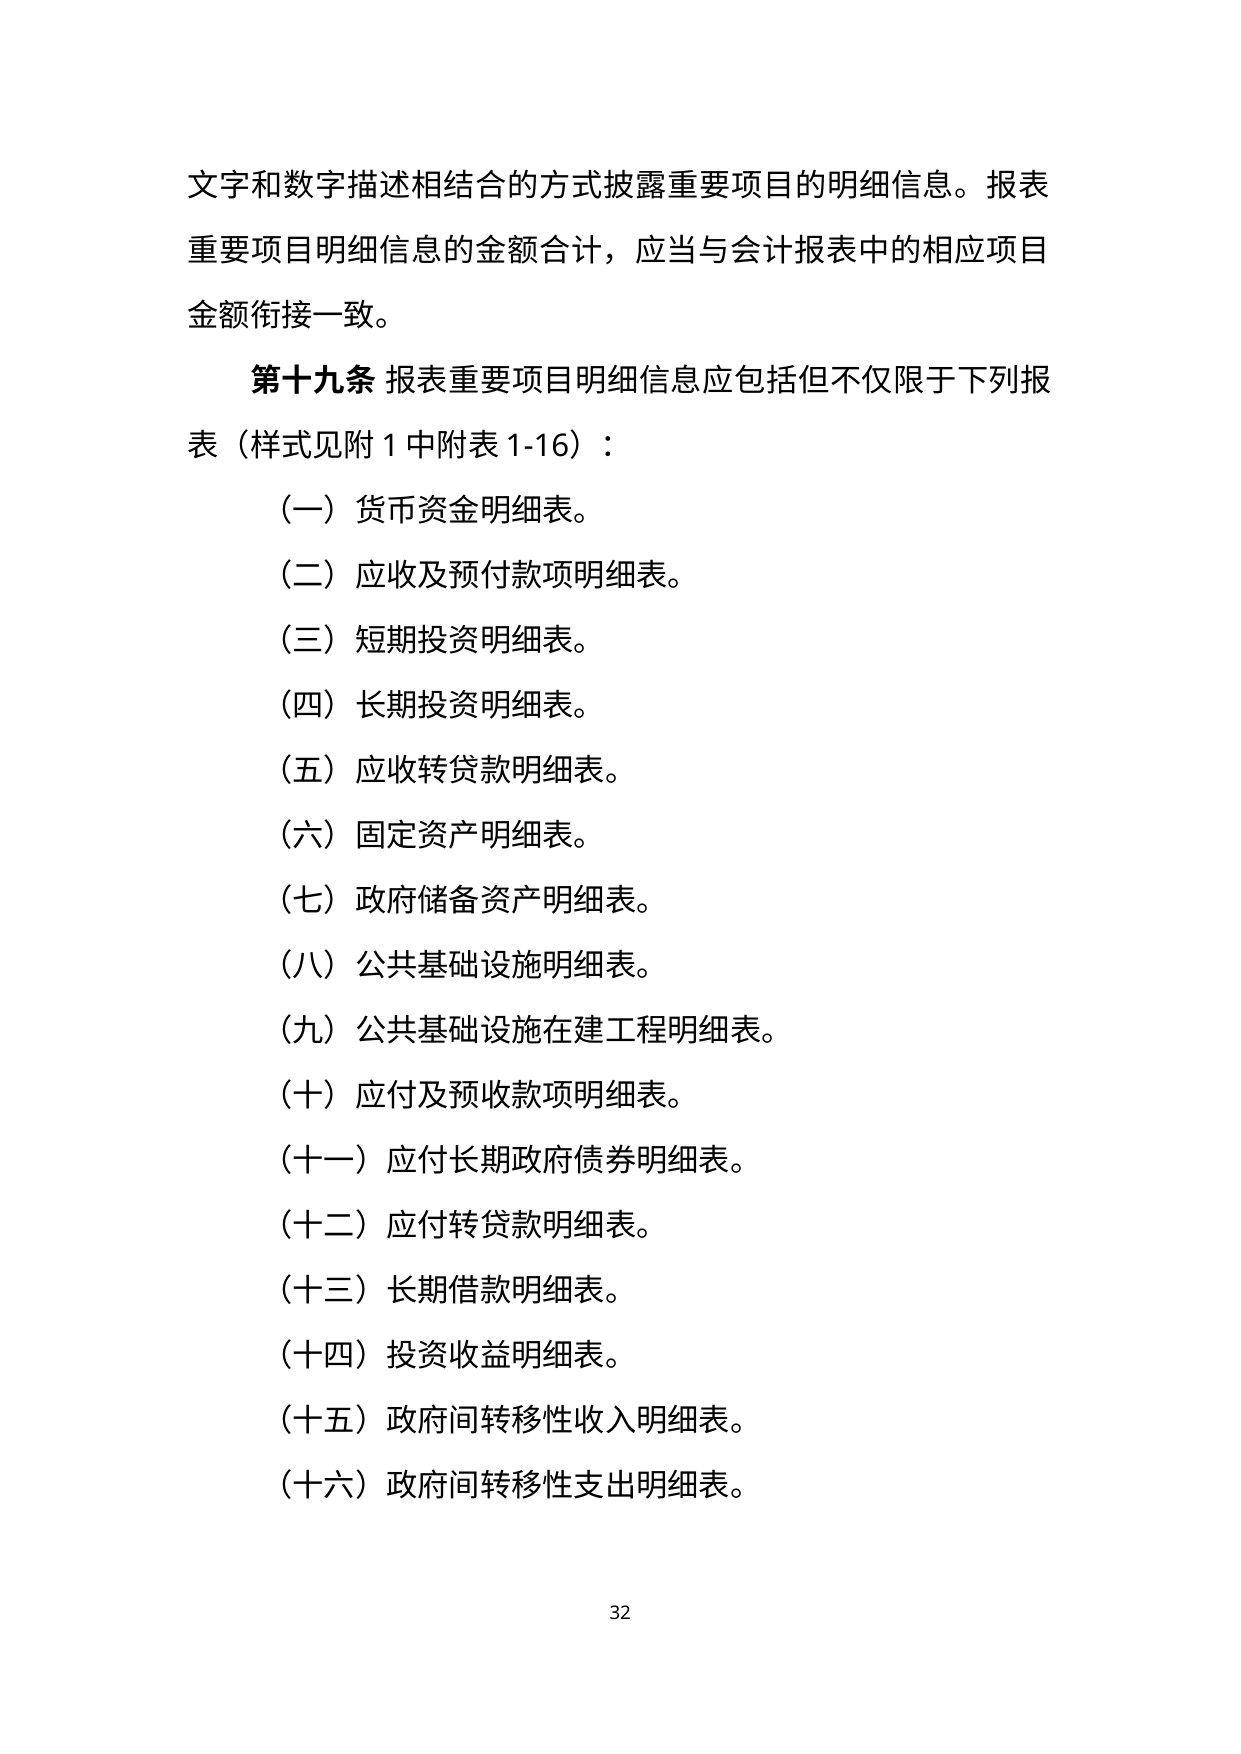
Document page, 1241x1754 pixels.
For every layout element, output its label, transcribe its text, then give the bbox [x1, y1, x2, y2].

text （十四）投资收益明细表。 [187, 1320, 1053, 1385]
text （十一）应付长期政府债券明细表。 [187, 1125, 1053, 1190]
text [187, 150, 1053, 345]
text （十）应付及预收款项明细表。 [187, 1060, 1053, 1125]
text （四）长期投资明细表。 [187, 670, 1053, 735]
text （十三）长期借款明细表。 [187, 1255, 1053, 1320]
text （十六）政府间转移性支出明细表。 [187, 1450, 1053, 1515]
text （九）公共基础设施在建工程明细表。 [187, 995, 1053, 1060]
text （十二）应付转贷款明细表。 [187, 1190, 1053, 1255]
text （十五）政府间转移性收入明细表。 [187, 1385, 1053, 1450]
text （七）政府储备资产明细表。 [187, 865, 1053, 930]
text （八）公共基础设施明细表。 [187, 930, 1053, 995]
text （六）固定资产明细表。 [187, 800, 1053, 865]
text 第十九条 报表重要项目明细信息应包括但不仅限于下列报表（样式见附1中附表1-16）： [187, 345, 1053, 475]
text （三）短期投资明细表。 [187, 605, 1053, 670]
text （一）货币资金明细表。 [187, 475, 1053, 540]
text （五）应收转贷款明细表。 [187, 735, 1053, 800]
text （二）应收及预付款项明细表。 [187, 540, 1053, 605]
